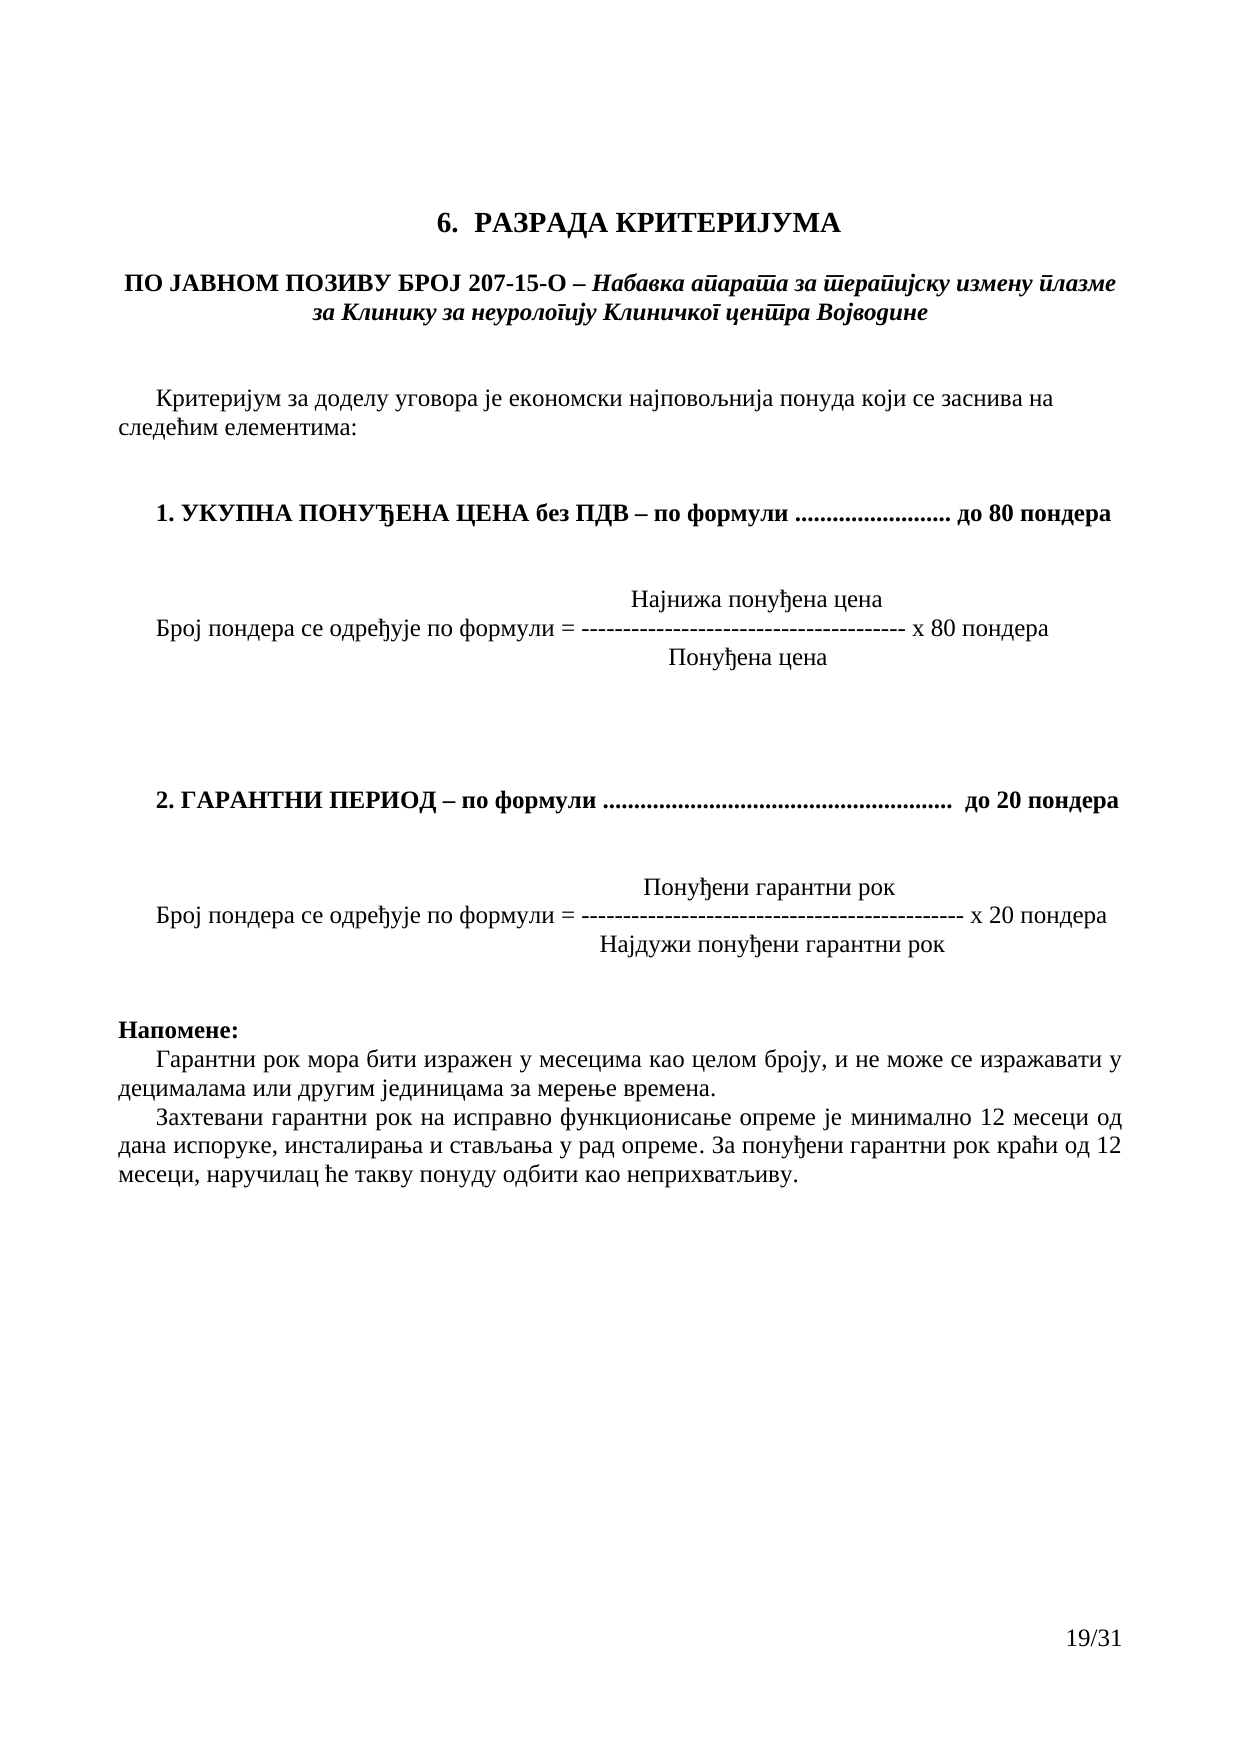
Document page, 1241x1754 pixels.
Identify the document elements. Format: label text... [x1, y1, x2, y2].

list Број пондера се одређује по формули = ---------------------------------------------- x 20 пондера [156, 900, 1122, 929]
text Критеријум за доделу уговора је економски најповољнија понуда који се заснива на следећим елементима: [118, 383, 1122, 440]
list Најнижа понуђена цена [156, 584, 1122, 613]
text Напомене: [118, 1015, 1122, 1044]
list 1. УКУПНА ПОНУЂЕНА ЦЕНА без ПДВ – по формули ......................... до 80 пондера [156, 498, 1122, 527]
text Гарантни рок мора бити изражен у месецима као целом броју, и не може се изражавати у децималама или другим јединицама за мерење времена. [118, 1044, 1122, 1102]
text Захтевани гарантни рок на исправно функционисање опреме је минимално 12 месеци од дана испоруке, инсталирања и стављања у рад опреме. За понуђени гарантни рок краћи од 12 месеци, наручилац ће такву понуду одбити као неприхватљиву. [118, 1102, 1122, 1188]
subtitle РАЗРАДА КРИТЕРИЈУМА [156, 206, 1122, 239]
list Најдужи понуђени гарантни рок [156, 929, 1122, 958]
list Понуђена цена [156, 642, 1122, 670]
text 2. ГАРАНТНИ ПЕРИОД – по формули ........................................................ до 20 пондера [118, 785, 1122, 814]
list Број пондера се одређује по формули = --------------------------------------- x 80 пондера [156, 613, 1122, 642]
list Понуђени гарантни рок [156, 872, 1122, 900]
list ПО ЈАВНОМ ПОЗИВУ БРОЈ 207-15-О – Набавка апарата за терапијску измену плазме за Клинику за неурологију Клиничког центра Војводине [118, 268, 1122, 325]
